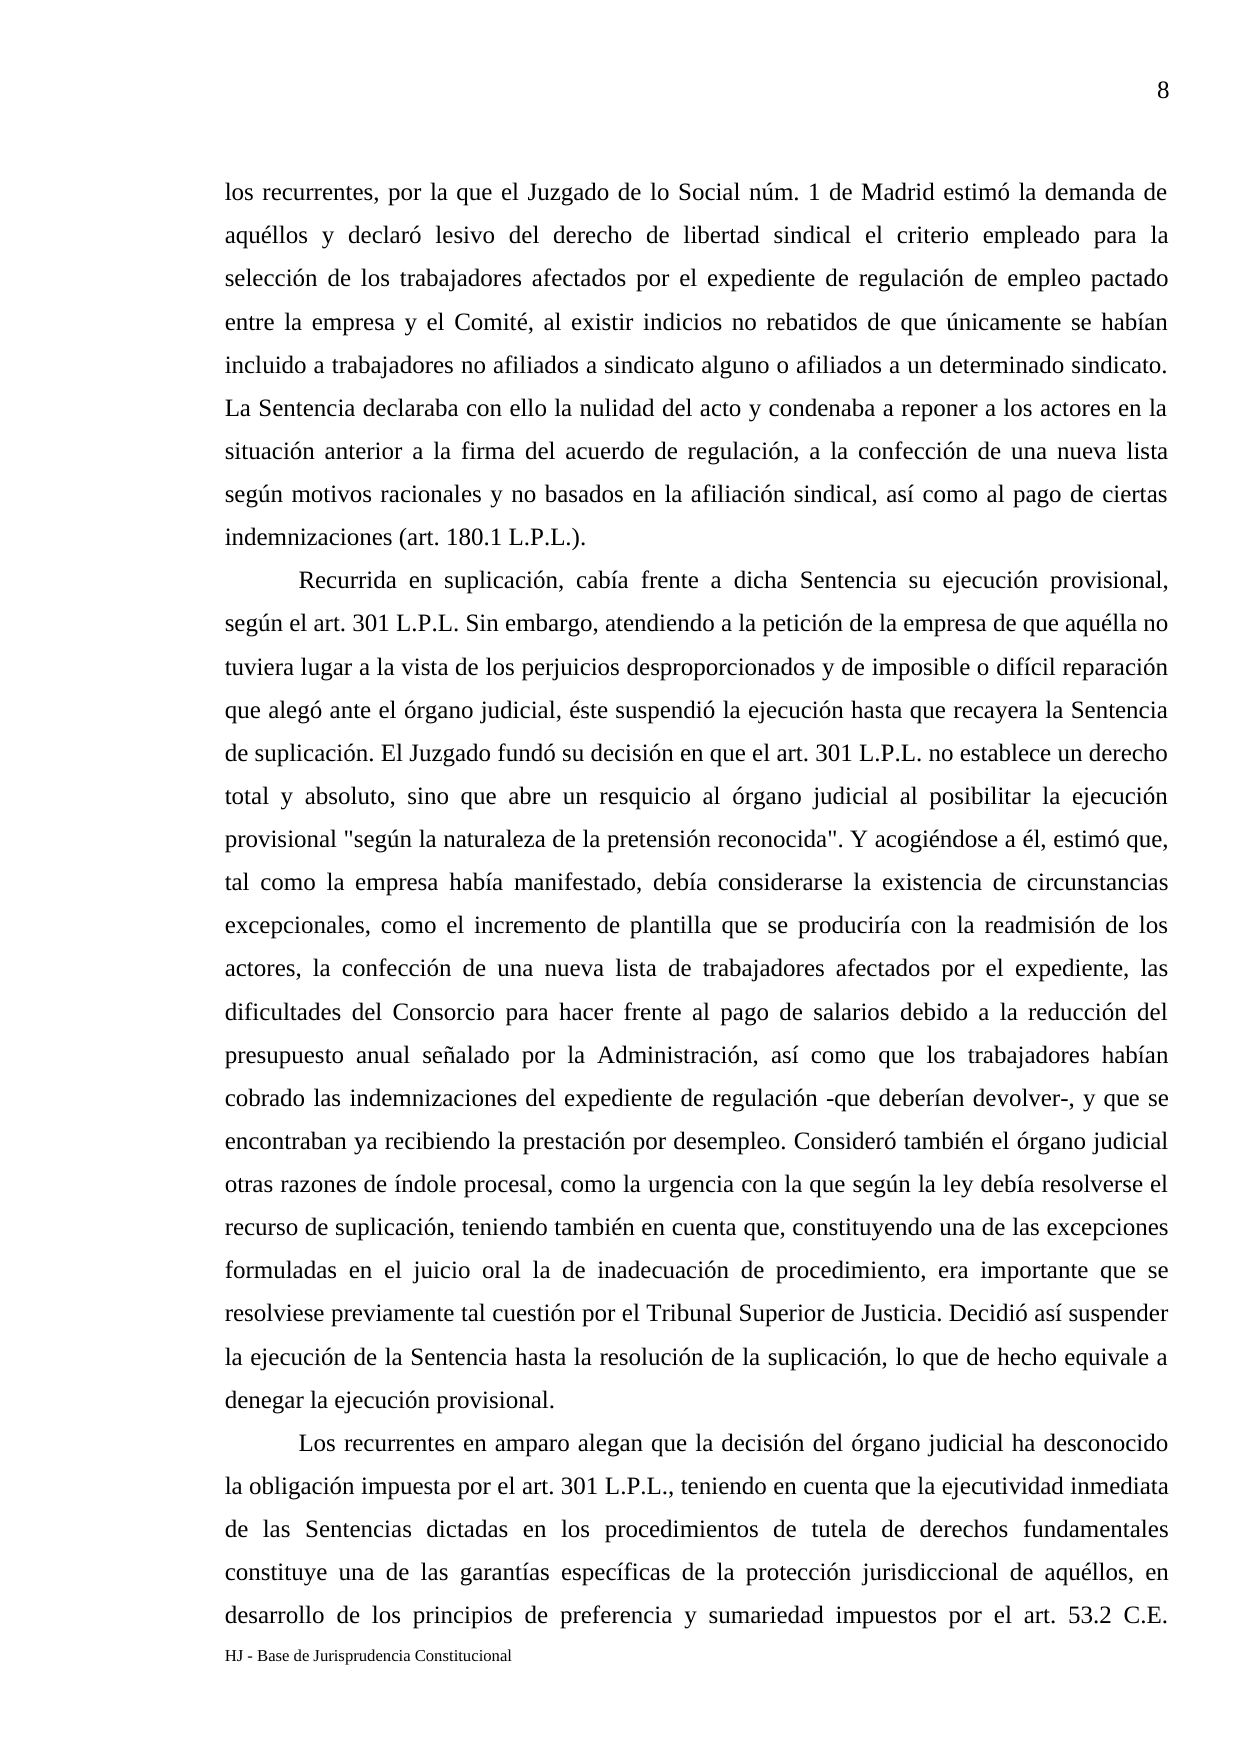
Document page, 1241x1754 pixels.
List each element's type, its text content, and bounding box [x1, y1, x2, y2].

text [224, 1428, 1169, 1629]
text Recurrida en suplicación, cabía frente a dicha Sentencia su ejecución provisional, según el art. 301 L.P.L. Sin embargo, atendiendo a la petición de la empresa de que aquélla no tuviera lugar a la vista de los perjuicios desproporcionados y de imposible o difícil reparación que alegó ante el órgano judicial, éste suspendió la ejecución hasta que recayera la Sentencia de suplicación. El Juzgado fundó su decisión en que el art. 301 L.P.L. no establece un derecho total y absoluto, sino que abre un resquicio al órgano judicial al posibilitar la ejecución provisional "según la naturaleza de la pretensión reconocida". Y acogiéndose a él, estimó que, tal como la empresa había manifestado, debía considerarse la existencia de circunstancias excepcionales, como el incremento de plantilla que se produciría con la readmisión de los actores, la confección de una nueva lista de trabajadores afectados por el expediente, las dificultades del Consorcio para hacer frente al pago de salarios debido a la reducción del presupuesto anual señalado por la Administración, así como que los trabajadores habían cobrado las indemnizaciones del expediente de regulación -que deberían devolver-, y que se encontraban ya recibiendo la prestación por desempleo. Consideró también el órgano judicial otras razones de índole procesal, como la urgencia con la que según la ley debía resolverse el recurso de suplicación, teniendo también en cuenta que, constituyendo una de las excepciones formuladas en el juicio oral la de inadecuación de procedimiento, era importante que se resolviese previamente tal cuestión por el Tribunal Superior de Justicia. Decidió así suspender la ejecución de la Sentencia hasta la resolución de la suplicación, lo que de hecho equivale a denegar la ejecución provisional. [224, 565, 1169, 1413]
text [224, 177, 1169, 551]
